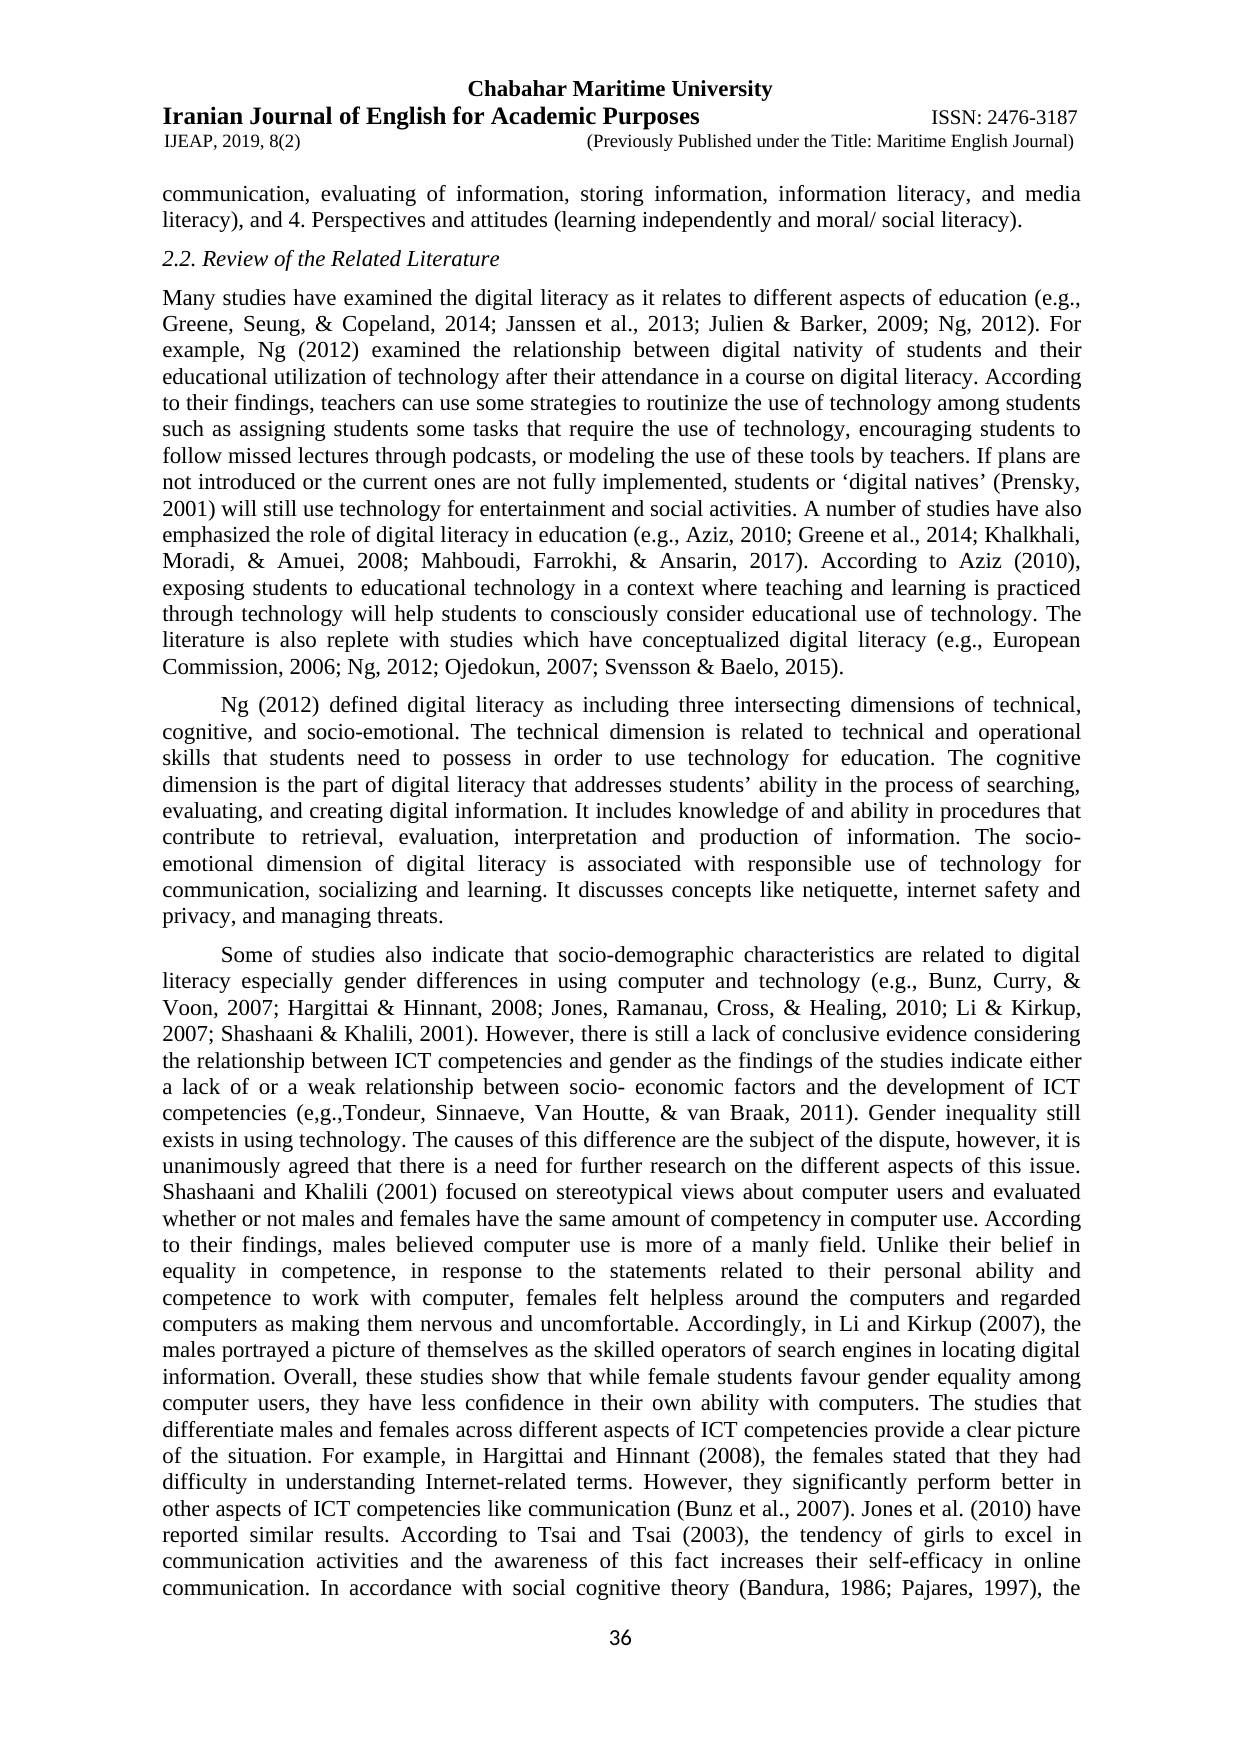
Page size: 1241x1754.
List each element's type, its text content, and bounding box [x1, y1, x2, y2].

text Many studies have examined the digital literacy as it relates to different aspects of education (e.g., Greene, Seung, & Copeland, 2014; Janssen et al., 2013; Julien & Barker, 2009; Ng, 2012). For example, Ng (2012) examined the relationship between digital nativity of students and their educational utilization of technology after their attendance in a course on digital literacy. According to their findings, teachers can use some strategies to routinize the use of technology among students such as assigning students some tasks that require the use of technology, encouraging students to follow missed lectures through podcasts, or modeling the use of these tools by teachers. If plans are not introduced or the current ones are not fully implemented, students or ‘digital natives’ (Prensky, 2001) will still use technology for entertainment and social activities. A number of studies have also emphasized the role of digital literacy in education (e.g., Aziz, 2010; Greene et al., 2014; Khalkhali, Moradi, & Amuei, 2008; Mahboudi, Farrokhi, & Ansarin, 2017). According to Aziz (2010), exposing students to educational technology in a context where teaching and learning is practiced through technology will help students to consciously consider educational use of technology. The literature is also replete with studies which have conceptualized digital literacy (e.g., European Commission, 2006; Ng, 2012; Ojedokun, 2007; Svensson & Baelo, 2015). [162, 284, 1083, 679]
text Ng (2012) defined digital literacy as including three intersecting dimensions of technical, cognitive, and socio-emotional. The technical dimension is related to technical and operational skills that students need to possess in order to use technology for education. The cognitive dimension is the part of digital literacy that addresses students’ ability in the process of searching, evaluating, and creating digital information. It includes knowledge of and ability in procedures that contribute to retrieval, evaluation, interpretation and production of information. The socio-emotional dimension of digital literacy is associated with responsible use of technology for communication, socializing and learning. It discusses concepts like netiquette, internet safety and privacy, and managing threats. [162, 692, 1083, 929]
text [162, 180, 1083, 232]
text 2.2. Review of the Related Literature [162, 245, 1090, 271]
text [162, 941, 1083, 1600]
